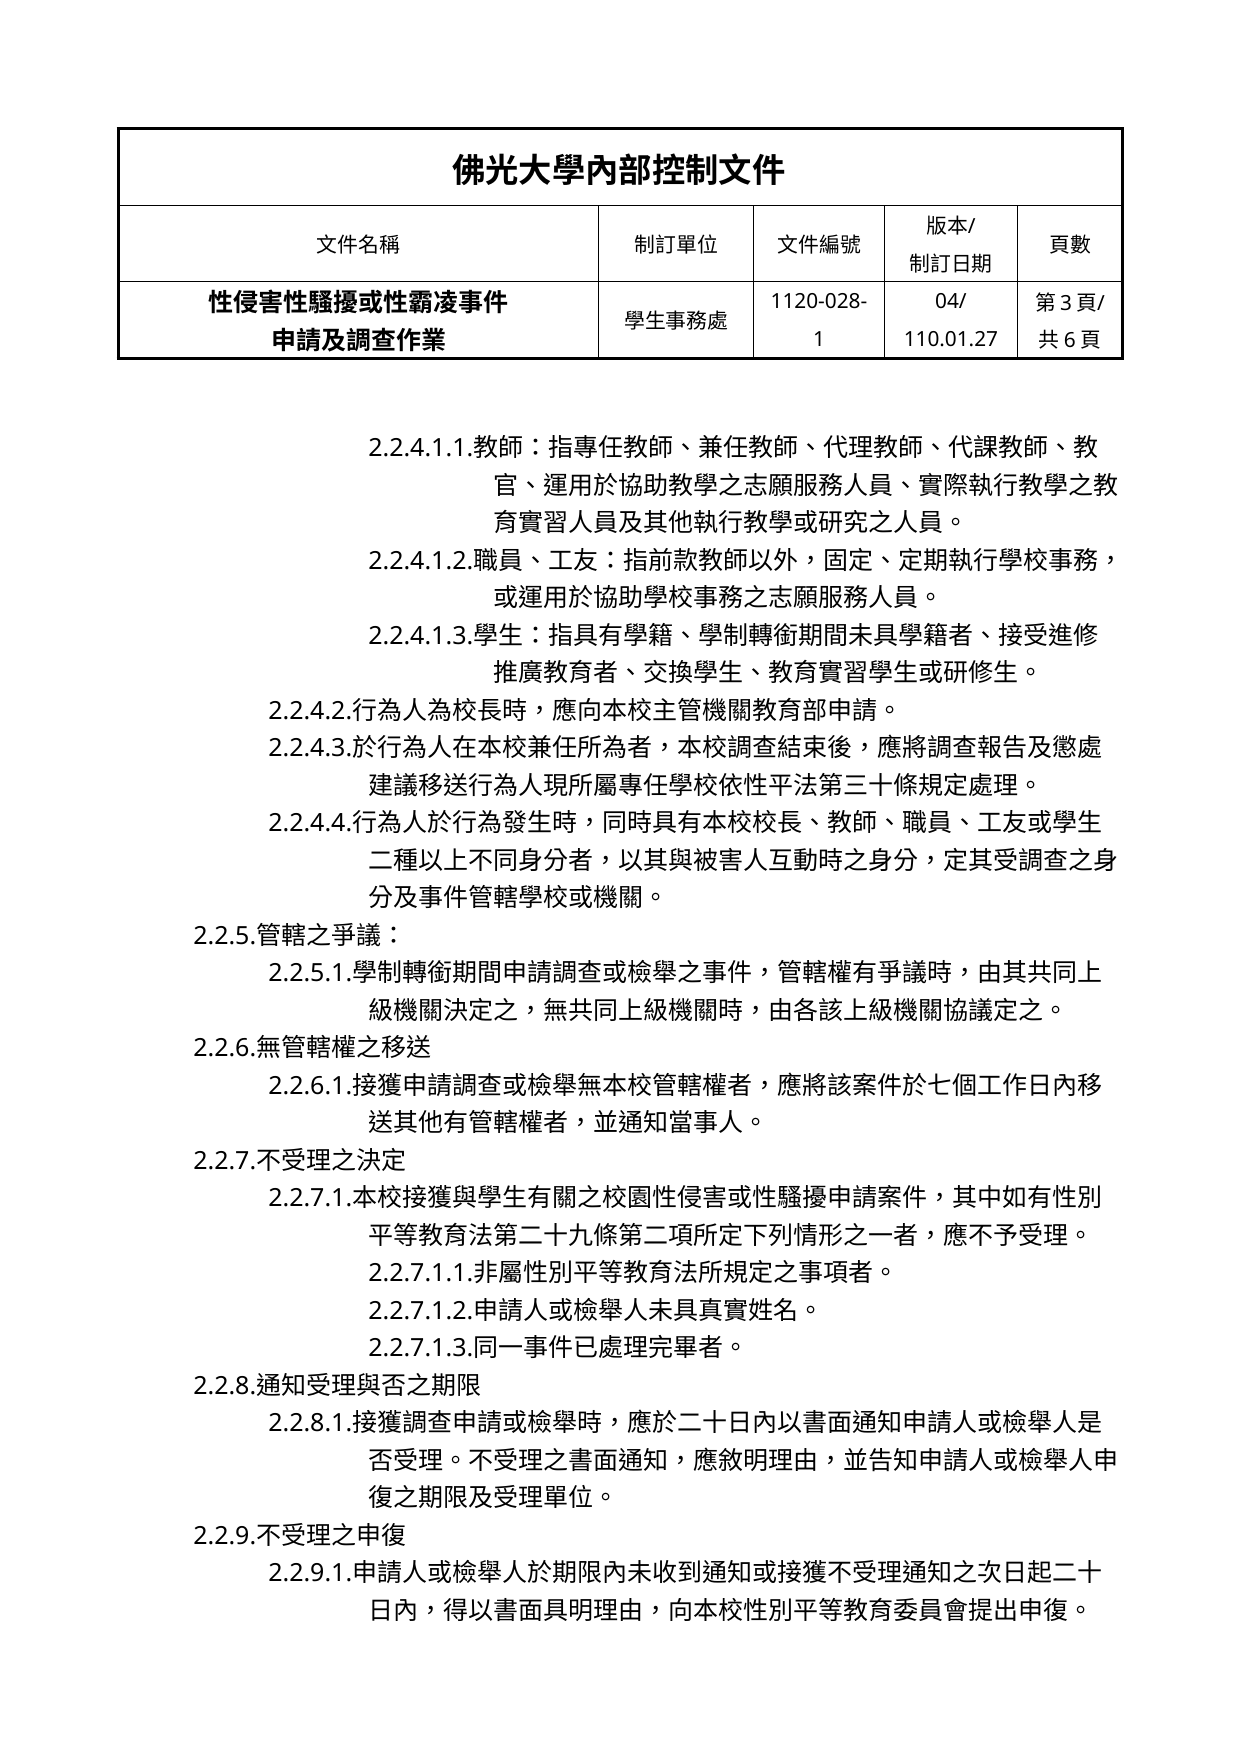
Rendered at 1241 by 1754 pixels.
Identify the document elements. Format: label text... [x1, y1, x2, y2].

text 2.2.7.不受理之決定 [193, 1139, 1122, 1177]
table_cell 1120-028-1 [754, 282, 884, 357]
text 2.2.4.4.行為人於行為發生時，同時具有本校校長、教師、職員、工友或學生二種以上不同身分者，以其與被害人互動時之身分，定其受調查之身分及事件管轄學校或機關。 [268, 802, 1122, 914]
text 2.2.5.管轄之爭議： [193, 914, 1122, 952]
table_cell 頁數 [1018, 206, 1121, 281]
table_cell 性侵害性騷擾或性霸凌事件 申請及調查作業 [120, 282, 598, 357]
text 2.2.4.1.1.教師：指專任教師、兼任教師、代理教師、代課教師、教官、運用於協助教學之志願服務人員、實際執行教學之教育實習人員及其他執行教學或研究之人員。 [368, 427, 1122, 539]
text 2.2.7.1.3.同一事件已處理完畢者。 [368, 1327, 1122, 1364]
table_cell 04/ 110.01.27 [885, 282, 1017, 357]
table_cell 版本/ 制訂日期 [885, 206, 1017, 281]
text 2.2.4.2.行為人為校長時，應向本校主管機關教育部申請。 [268, 689, 1122, 727]
text 2.2.4.1.3.學生：指具有學籍、學制轉銜期間未具學籍者、接受進修推廣教育者、交換學生、教育實習學生或研修生。 [368, 614, 1122, 689]
text 2.2.9.1.申請人或檢舉人於期限內未收到通知或接獲不受理通知之次日起二十日內，得以書面具明理由，向本校性別平等教育委員會提出申復。 [268, 1552, 1122, 1627]
text 2.2.7.1.2.申請人或檢舉人未具真實姓名。 [368, 1289, 1122, 1327]
table_cell 文件編號 [754, 206, 884, 281]
table_cell 文件名稱 [120, 206, 598, 281]
text 2.2.4.1.2.職員、工友：指前款教師以外，固定、定期執行學校事務，或運用於協助學校事務之志願服務人員。 [368, 539, 1122, 614]
text 2.2.8.1.接獲調查申請或檢舉時，應於二十日內以書面通知申請人或檢舉人是否受理。不受理之書面通知，應敘明理由，並告知申請人或檢舉人申復之期限及受理單位。 [268, 1402, 1122, 1514]
table_cell 學生事務處 [599, 282, 753, 357]
table_cell 制訂單位 [599, 206, 753, 281]
text 2.2.6.1.接獲申請調查或檢舉無本校管轄權者，應將該案件於七個工作日內移送其他有管轄權者，並通知當事人。 [268, 1064, 1122, 1139]
table_cell 第3頁/ 共6頁 [1018, 282, 1121, 357]
text 2.2.7.1.1.非屬性別平等教育法所規定之事項者。 [368, 1252, 1122, 1289]
text 2.2.9.不受理之申復 [193, 1514, 1122, 1552]
text 2.2.6.無管轄權之移送 [193, 1027, 1122, 1064]
text 2.2.4.3.於行為人在本校兼任所為者，本校調查結束後，應將調查報告及懲處建議移送行為人現所屬專任學校依性平法第三十條規定處理。 [268, 727, 1122, 802]
text 2.2.5.1.學制轉銜期間申請調查或檢舉之事件，管轄權有爭議時，由其共同上級機關決定之，無共同上級機關時，由各該上級機關協議定之。 [268, 952, 1122, 1027]
text 2.2.8.通知受理與否之期限 [193, 1364, 1122, 1402]
table_header 佛光大學內部控制文件 [120, 130, 1121, 205]
text 2.2.7.1.本校接獲與學生有關之校園性侵害或性騷擾申請案件，其中如有性別平等教育法第二十九條第二項所定下列情形之一者，應不予受理。 [268, 1177, 1122, 1252]
